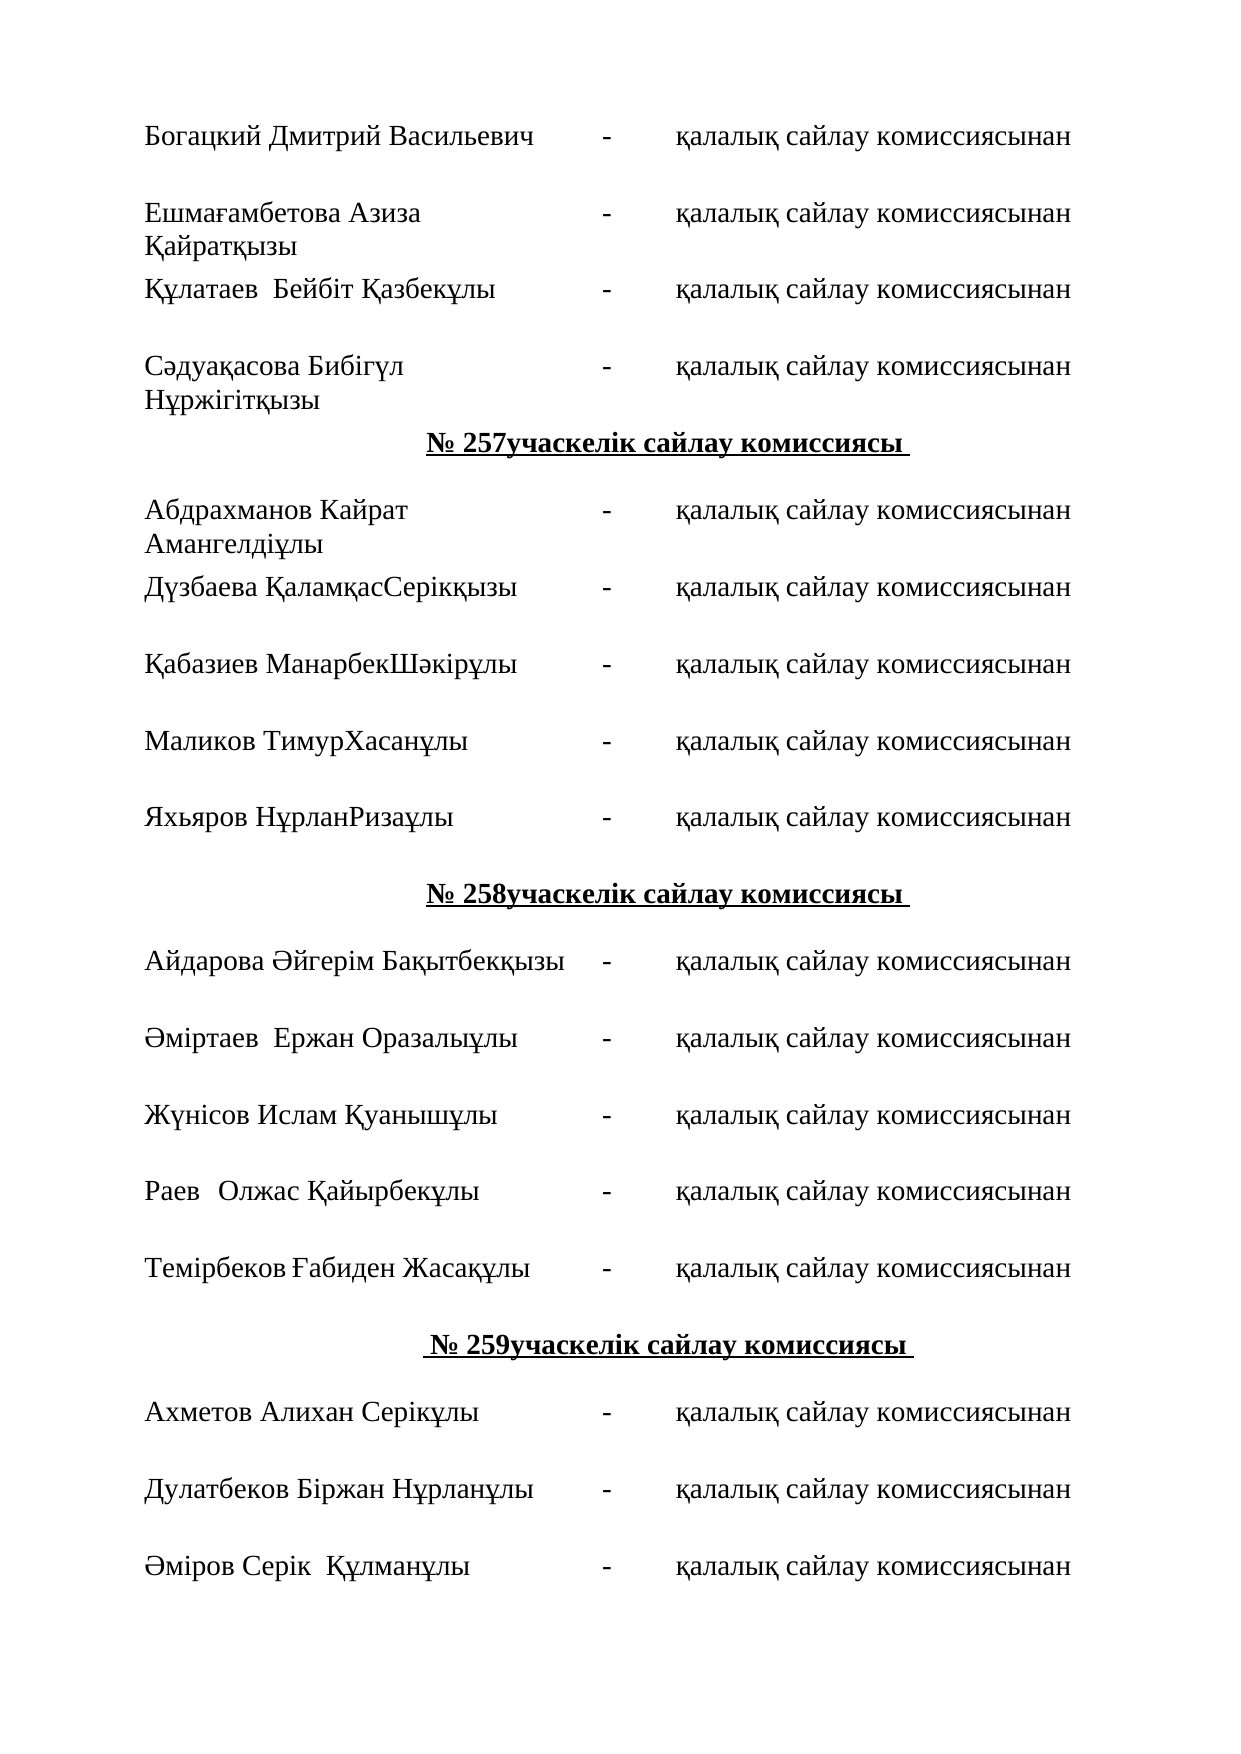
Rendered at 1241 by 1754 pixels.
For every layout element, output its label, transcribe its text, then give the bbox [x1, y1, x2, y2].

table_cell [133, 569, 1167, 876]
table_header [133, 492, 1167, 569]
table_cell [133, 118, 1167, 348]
text № 259учаскелік сайлау комиссиясы [177, 1327, 1152, 1361]
text № 258учаскелік сайлау комиссиясы [177, 876, 1152, 910]
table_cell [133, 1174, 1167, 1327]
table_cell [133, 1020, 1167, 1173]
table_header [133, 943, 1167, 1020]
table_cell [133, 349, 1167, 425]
text № 257учаскелік сайлау комиссиясы [177, 425, 1152, 459]
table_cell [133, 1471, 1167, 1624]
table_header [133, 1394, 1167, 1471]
